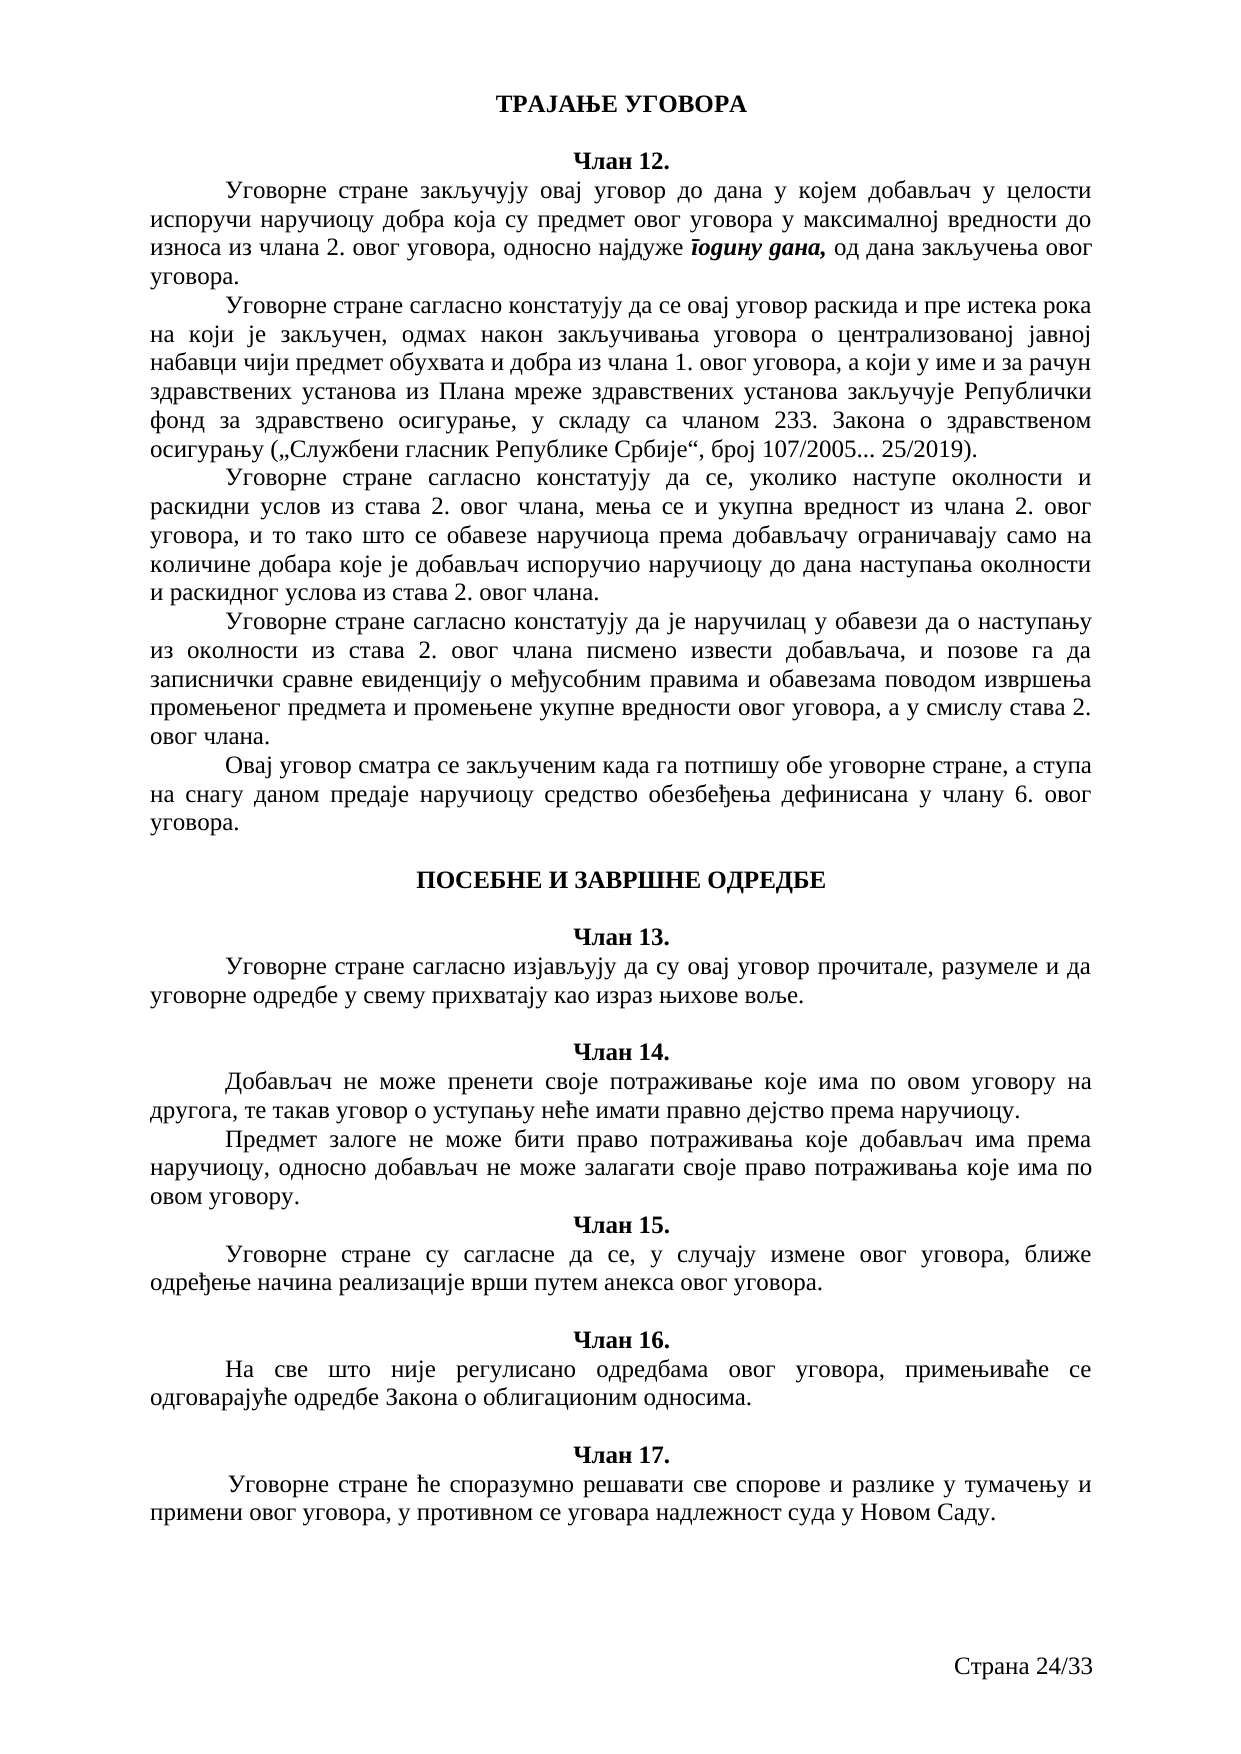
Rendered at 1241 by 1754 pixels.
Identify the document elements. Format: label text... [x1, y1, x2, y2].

text Предмет залоге не може бити право потраживања које добављач има према наручиоцу, односно добављач не може залагати своје право потраживања које има по овом уговору. [150, 1124, 1093, 1210]
text Добављач не може пренети своје потраживање које има по овом уговору на другога, те такав уговор о уступању неће имати правно дејство према наручиоцу. [150, 1066, 1093, 1124]
text Уговорне стране сагласно констатују да се, уколико наступе околности и раскидни услов из става 2. овог члана, мења се и укупна вредност из члана 2. овог уговора, и то тако што се обавезе наручиоца према добављачу ограничавају само на количине добара које је добављач испоручио наручиоцу до дана наступања околности и раскидног услова из става 2. овог члана. [150, 462, 1093, 606]
text ПОСЕБНЕ И ЗАВРШНЕ ОДРЕДБЕ [150, 865, 1093, 894]
text Члан 17. [150, 1440, 1093, 1469]
text Уговорне стране сагласно констатују да се овај уговор раскида и пре истека рока на који је закључен, одмах након закључивања уговора о централизованој јавној набавци чији предмет обухвата и добра из члана 1. овог уговора, а који у име и за рачун здравствених установа из Плана мреже здравствених установа закључује Републички фонд за здравствено осигурање, у складу са чланом 233. Закона о здравственом осигурању („Службени гласник Републике Србије“, број 107/2005... 25/2019). [150, 290, 1093, 462]
text Уговорне стране су сагласне да се, у случају измене овог уговора, ближе одређење начина реализације врши путем анекса овог уговора. [150, 1239, 1093, 1296]
text Уговорне стране ће споразумно решавати све спорове и разлике у тумачењу и примени овог уговора, у противном се уговара надлежност суда у Новом Саду. [150, 1469, 1093, 1526]
text Члан 13. [150, 922, 1093, 951]
text Члан 15. [150, 1210, 1093, 1239]
text Овај уговор сматра се закљученим када га потпишу обе уговорне стране, а ступа на снагу даном предаје наручиоцу средство обезбеђења дефинисана у члану 6. овог уговора. [150, 750, 1093, 836]
text ТРАЈАЊЕ УГОВОРА [150, 89, 1093, 117]
text Уговорне стране сагласно констатују да је наручилац у обавези да о наступању из околности из става 2. овог члана писмено извести добављача, и позове га да записнички сравне евиденцију о међусобним правима и обавезама поводом извршења промењеног предмета и промењене укупне вредности овог уговора, а у смислу става 2. овог члана. [150, 606, 1093, 750]
text Уговорне стране сагласно изјављују да су овај уговор прочитале, разумеле и да уговорне одредбе у свему прихватају као израз њихове воље. [150, 951, 1093, 1009]
text Члан 14. [150, 1037, 1093, 1066]
text Члан 16. [150, 1325, 1093, 1354]
text На све што није регулисано одредбама овог уговора, примењиваће се одговарајуће одредбе Закона о облигационим односима. [150, 1354, 1093, 1411]
text Члан 12. [150, 146, 1093, 175]
text Уговорне стране закључују овај уговор до дана у којем добављач у целости испоручи наручиоцу добра која су предмет овог уговора у максималној вредности до износа из члана 2. овог уговора, односно најдуже годину дана, од дана закључења овог уговора. [150, 175, 1093, 290]
